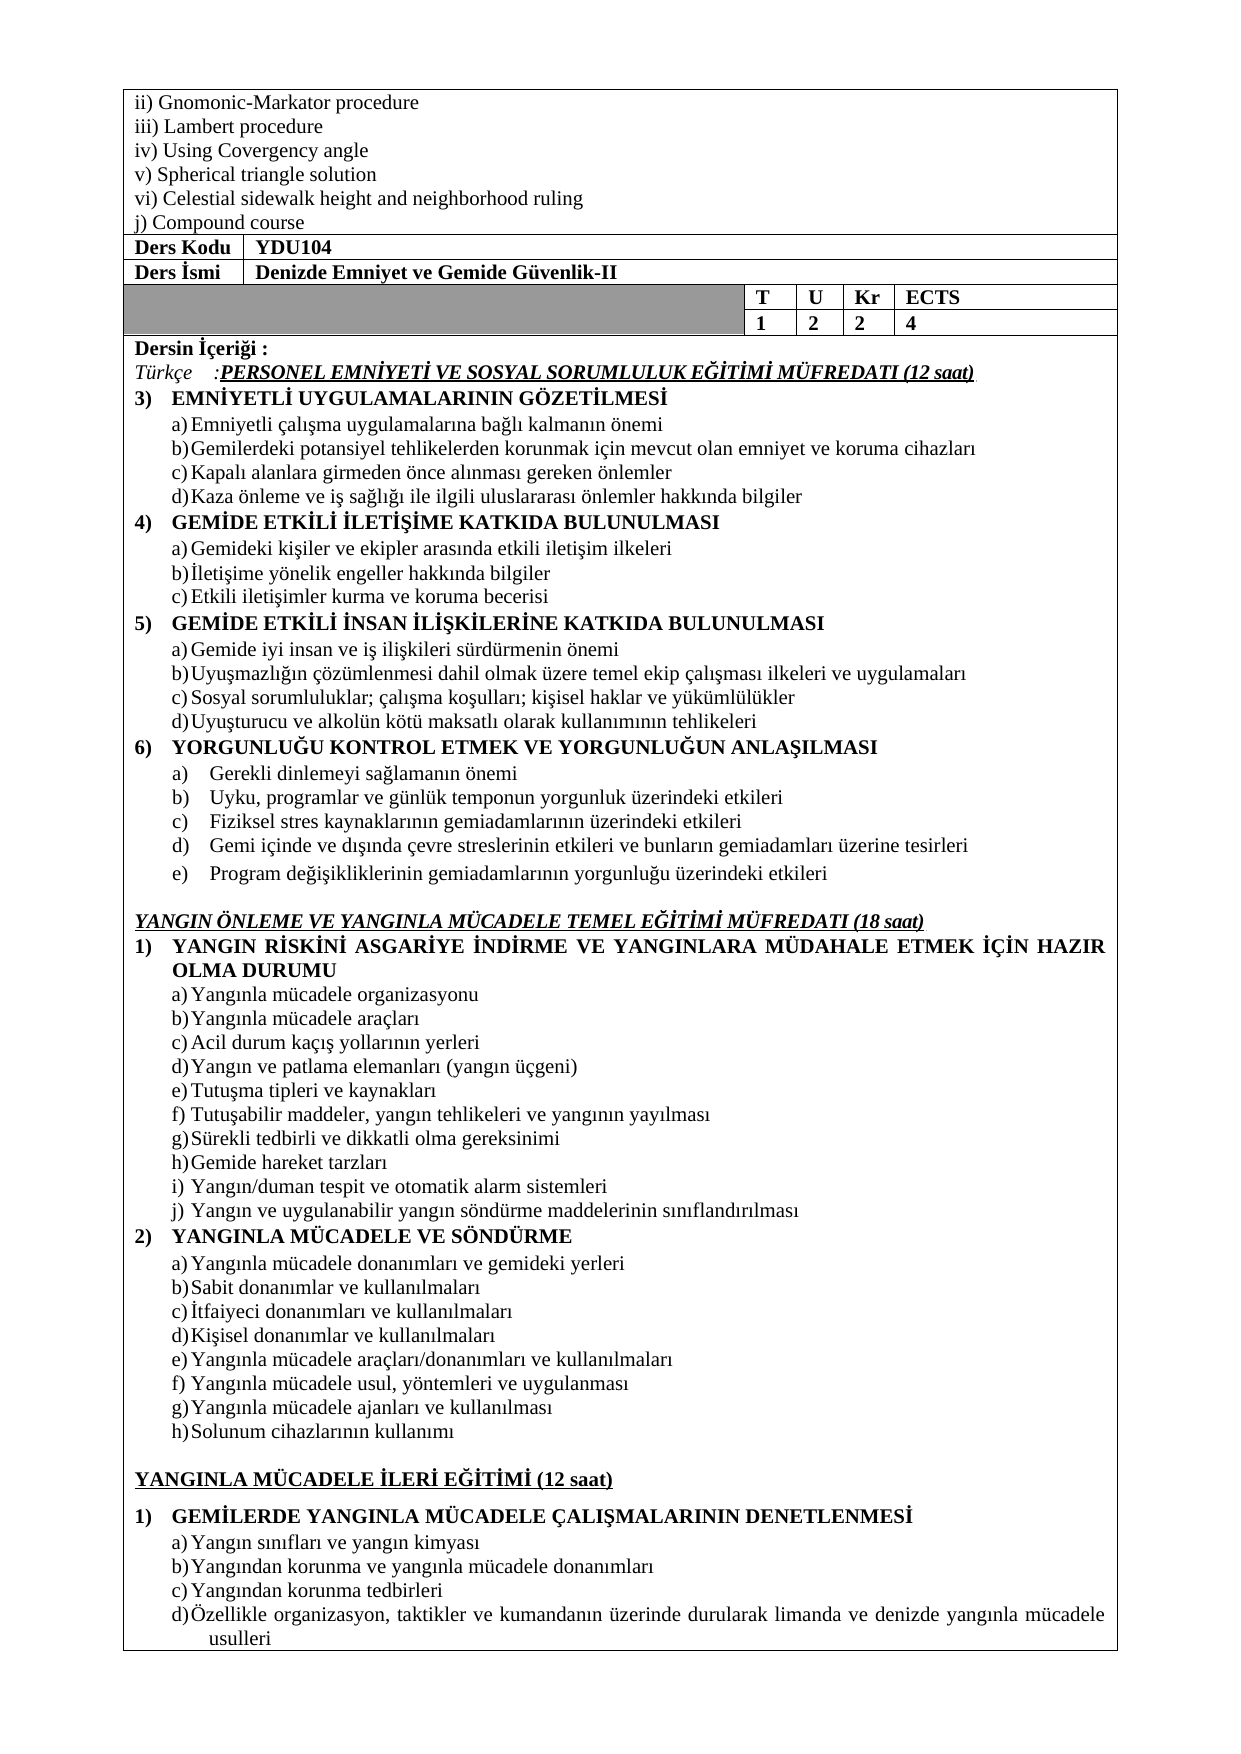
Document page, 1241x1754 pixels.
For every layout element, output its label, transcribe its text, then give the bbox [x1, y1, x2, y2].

table_cell Kr [844, 285, 894, 309]
table_cell 2 [797, 310, 843, 334]
table_cell U [797, 285, 843, 309]
table_cell Ders İsmi [124, 260, 243, 284]
table_cell 2 [844, 310, 894, 334]
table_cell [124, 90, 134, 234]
table_cell Ders Kodu [124, 235, 243, 259]
table_cell ECTS [895, 285, 1117, 309]
table_cell 1 [745, 310, 796, 334]
table_cell YDU104 [244, 235, 1117, 259]
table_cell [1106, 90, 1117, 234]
table_cell T [745, 285, 796, 309]
table_cell Denizde Emniyet ve Gemide Güvenlik-II [244, 260, 1117, 284]
table_cell [124, 285, 744, 334]
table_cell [124, 336, 1117, 1650]
table_cell 4 [895, 310, 1117, 334]
